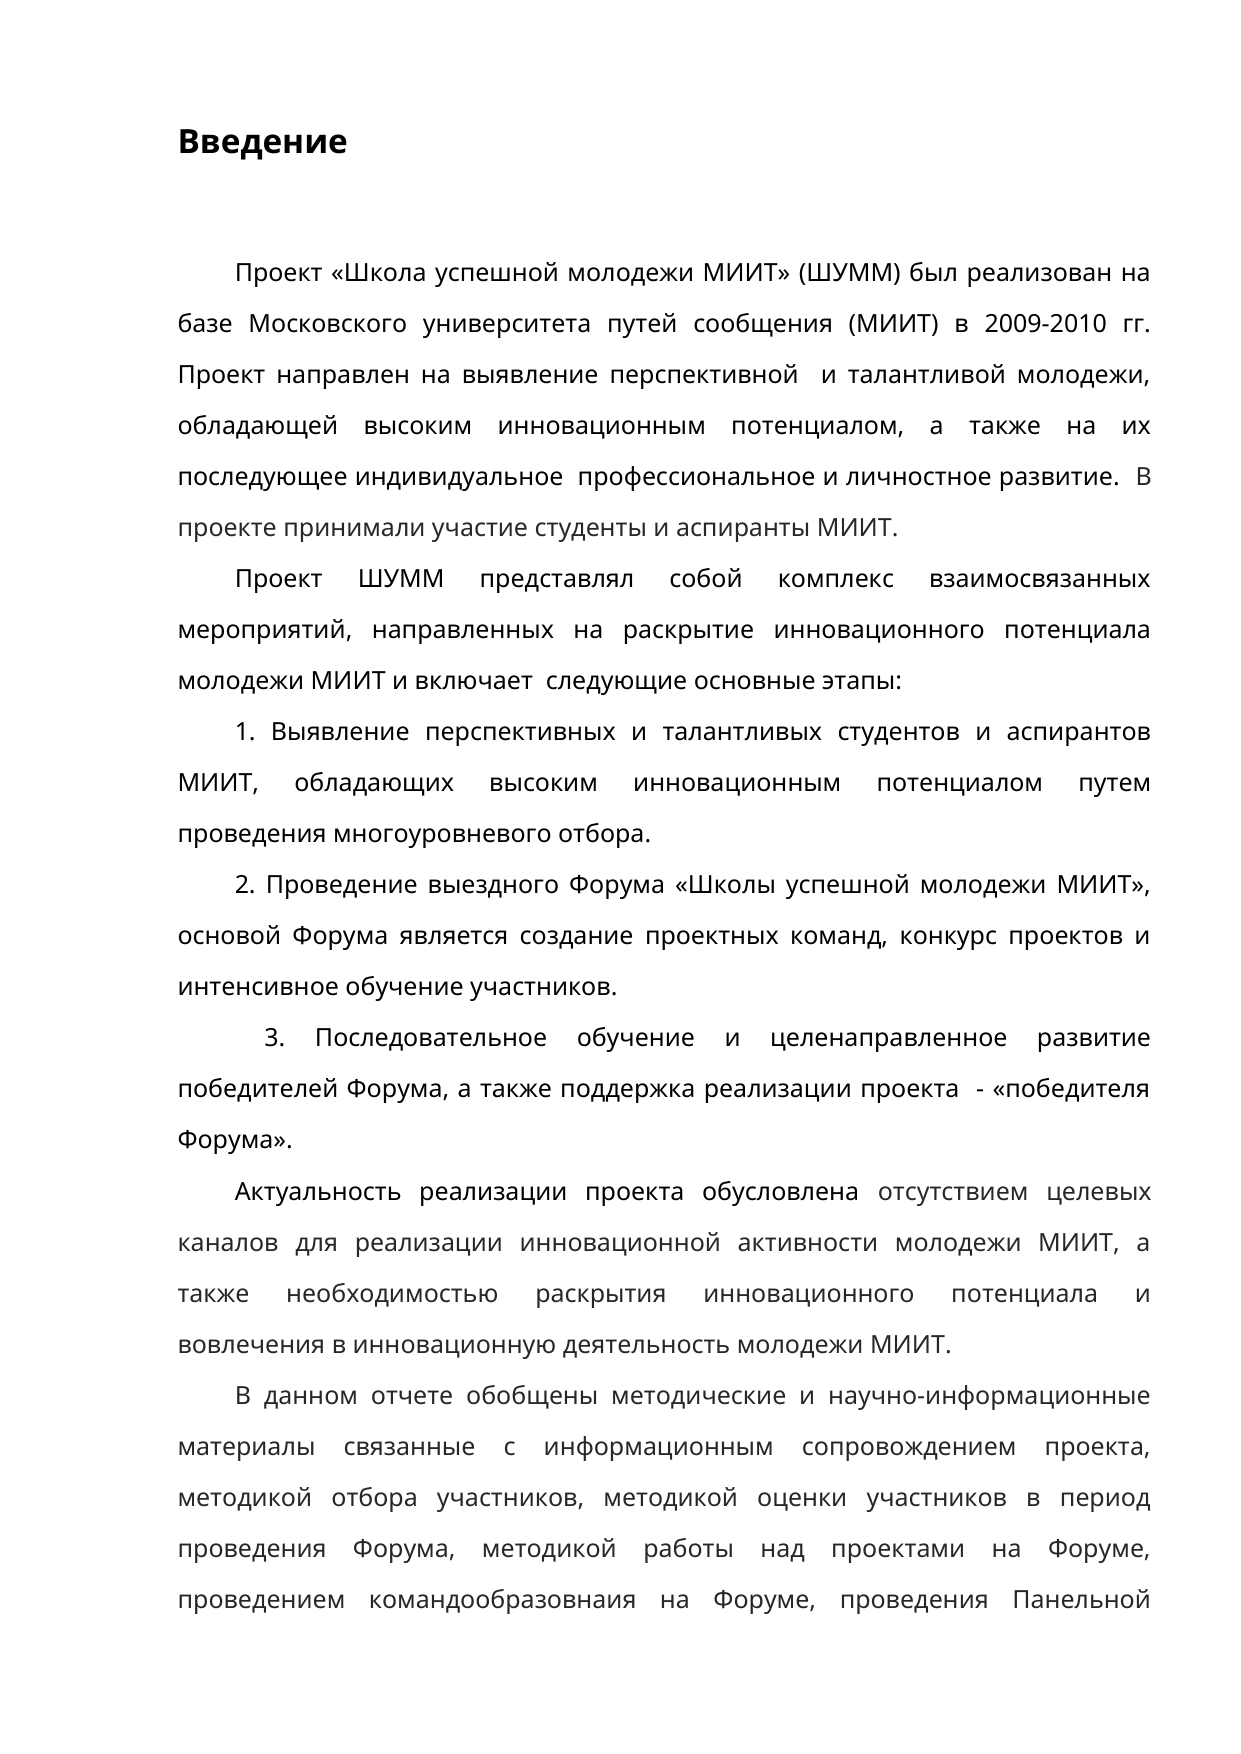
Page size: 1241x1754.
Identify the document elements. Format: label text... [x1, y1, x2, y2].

text Проект ШУММ представлял собой комплекс взаимосвязанных мероприятий, направленных на раскрытие инновационного потенциала молодежи МИИТ и включает следующие основные этапы: [177, 561, 1152, 697]
text 2. Проведение выездного Форума «Школы успешной молодежи МИИТ», основой Форума является создание проектных команд, конкурс проектов и интенсивное обучение участников. [177, 867, 1152, 1003]
subtitle Введение [177, 118, 1152, 163]
text 1. Выявление перспективных и талантливых студентов и аспирантов МИИТ, обладающих высоким инновационным потенциалом путем проведения многоуровневого отбора. [177, 714, 1152, 850]
text Проект «Школа успешной молодежи МИИТ» (ШУММ) был реализован на базе Московского университета путей сообщения (МИИТ) в 2009-2010 гг. Проект направлен на выявление перспективной и талантливой молодежи, обладающей высоким инновационным потенциалом, а также на их последующее индивидуальное профессиональное и личностное развитие. В проекте принимали участие студенты и аспиранты МИИТ. [177, 254, 1152, 544]
text Актуальность реализации проекта обусловлена отсутствием целевых каналов для реализации инновационной активности молодежи МИИТ, а также необходимостью раскрытия инновационного потенциала и вовлечения в инновационную деятельность молодежи МИИТ. [177, 1173, 1152, 1360]
text 3. Последовательное обучение и целенаправленное развитие победителей Форума, а также поддержка реализации проекта - «победителя Форума». [177, 1020, 1152, 1156]
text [177, 1377, 1152, 1616]
